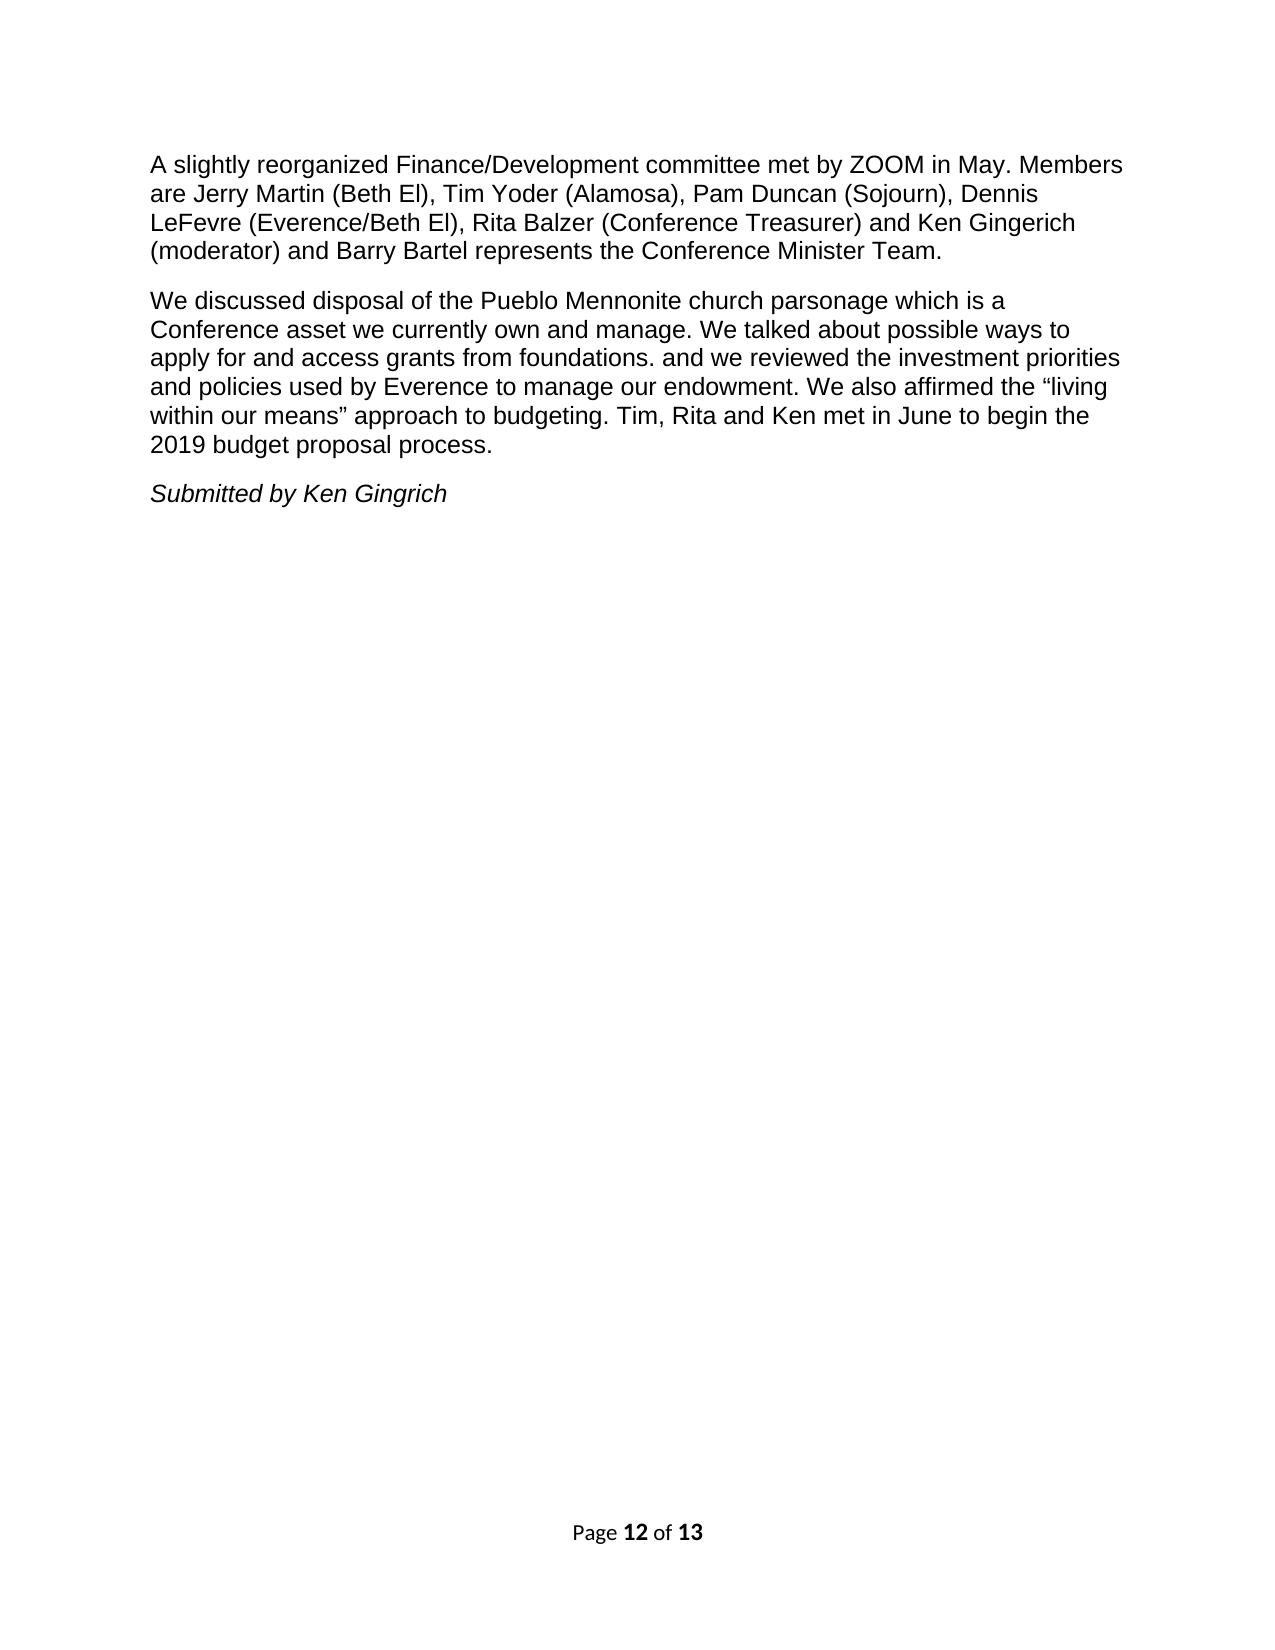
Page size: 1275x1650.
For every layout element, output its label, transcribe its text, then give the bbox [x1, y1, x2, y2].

text A slightly reorganized Finance/Development committee met by ZOOM in May. Members are Jerry Martin (Beth El), Tim Yoder (Alamosa), Pam Duncan (Sojourn), Dennis LeFevre (Everence/Beth El), Rita Balzer (Conference Treasurer) and Ken Gingerich (moderator) and Barry Bartel represents the Conference Minister Team. [150, 150, 1125, 265]
text Submitted by Ken Gingrich [150, 479, 1125, 508]
text We discussed disposal of the Pueblo Mennonite church parsonage which is a Conference asset we currently own and manage. We talked about possible ways to apply for and access grants from foundations. and we reviewed the investment priorities and policies used by Everence to manage our endowment. We also affirmed the “living within our means” approach to budgeting. Tim, Rita and Ken met in June to begin the 2019 budget proposal process. [150, 286, 1125, 458]
